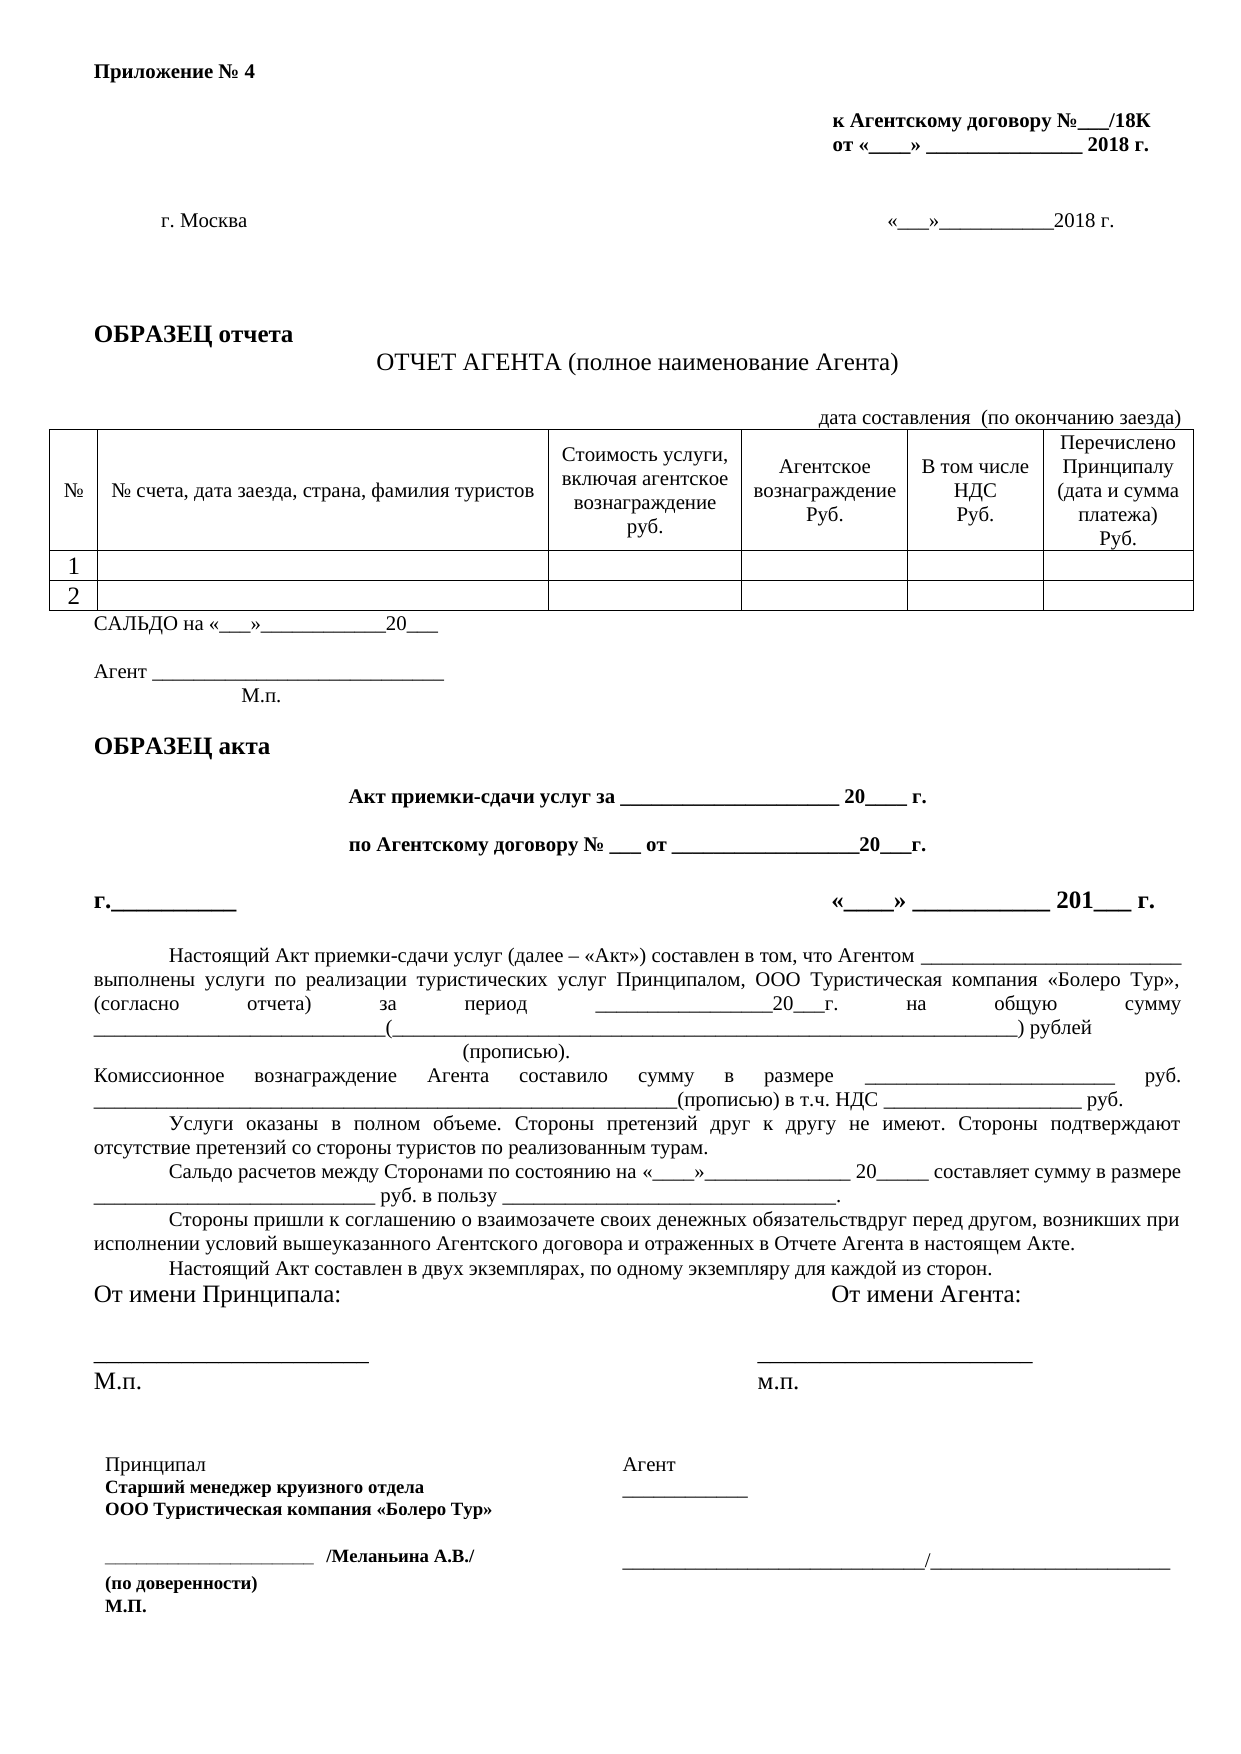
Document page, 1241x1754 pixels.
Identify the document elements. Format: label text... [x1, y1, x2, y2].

text Настоящий Акт составлен в двух экземплярах, по одному экземпляру для каждой из сторон. [94, 1255, 1181, 1279]
text Комиссионное вознаграждение Агента составило сумму в размере ________________________ руб. ________________________________________________________(прописью) в т.ч. НДС ___________________ руб. [94, 1063, 1181, 1111]
table_cell [1044, 581, 1193, 610]
text Настоящий Акт приемки-сдачи услуг (далее – «Акт») составлен в том, что Агентом _________________________ выполнены услуги по реализации туристических услуг Принципалом, ООО Туристическая компания «Болеро Тур», (согласно отчета) за период _________________20___г. на общую сумму ____________________________(____________________________________________________________) рублей [94, 943, 1181, 1039]
text Сальдо расчетов между Сторонами по состоянию на «____»______________ 20_____ составляет сумму в размере ___________________________ руб. в пользу ________________________________. [94, 1159, 1181, 1207]
table_cell [1044, 551, 1193, 580]
text Стороны пришли к соглашению о взаимозачете своих денежных обязательствдруг перед другом, возникших при исполнении условий вышеуказанного Агентского договора и отраженных в Отчете Агента в настоящем Акте. [94, 1207, 1181, 1255]
text г.__________ «____» ___________ 201___ г. [94, 885, 1181, 914]
table_header Перечислено Принципалу (дата и сумма платежа) Руб. [1044, 430, 1193, 550]
table_cell 2 [50, 581, 97, 610]
table_cell 1 [50, 551, 97, 580]
table_header Агентское вознаграждение Руб. [742, 430, 907, 550]
table_header Принципал Старший менеджер круизного отдела ООО Туристическая компания «Болеро Тур» ____________________ /Меланьина А.В./ (по доверенности) М.П. [94, 1452, 611, 1616]
table_cell [742, 551, 907, 580]
text Услуги оказаны в полном объеме. Стороны претензий друг к другу не имеют. Стороны подтверждают отсутствие претензий со стороны туристов по реализованным турам. [94, 1111, 1181, 1159]
text ОБРАЗЕЦ акта [94, 731, 1181, 760]
text г. Москва «___»___________2018 г. [94, 208, 1181, 232]
table_cell [98, 551, 548, 580]
title к Агентскому договору №___/18К [757, 108, 1181, 132]
table_cell [742, 581, 907, 610]
table_cell [549, 551, 741, 580]
text ОБРАЗЕЦ отчета [94, 319, 1181, 347]
table_cell [908, 551, 1043, 580]
text САЛЬДО на «___»____________20___ [94, 611, 1181, 635]
table_header № счета, дата заезда, страна, фамилия туристов [98, 430, 548, 550]
text (прописью). [389, 1039, 1181, 1063]
table_cell [98, 581, 548, 610]
text Агент ____________________________ [94, 659, 1181, 683]
text Акт приемки-сдачи услуг за _____________________ 20____ г. [94, 784, 1181, 808]
text М.п. м.п. [94, 1366, 1181, 1394]
table_header Стоимость услуги, включая агентское вознаграждение руб. [549, 430, 741, 550]
table_header В том числе НДС Руб. [908, 430, 1043, 550]
title от «____» _______________ 2018 г. [757, 132, 1181, 156]
table_cell [549, 581, 741, 610]
table_header № [50, 430, 97, 550]
table_cell [908, 581, 1043, 610]
text От имени Принципала: От имени Агента: [94, 1279, 1181, 1308]
text ______________________ ______________________ [94, 1337, 1181, 1366]
text М.п. [94, 683, 1181, 707]
text дата составления (по окончанию заезда) [94, 405, 1181, 429]
table_header Агент ____________ _____________________________/_______________________ [611, 1452, 1181, 1616]
text Приложение № 4 [94, 59, 1181, 83]
text по Агентскому договору № ___ от __________________20___г. [94, 832, 1181, 856]
text ОТЧЕТ АГЕНТА (полное наименование Агента) [94, 347, 1181, 376]
